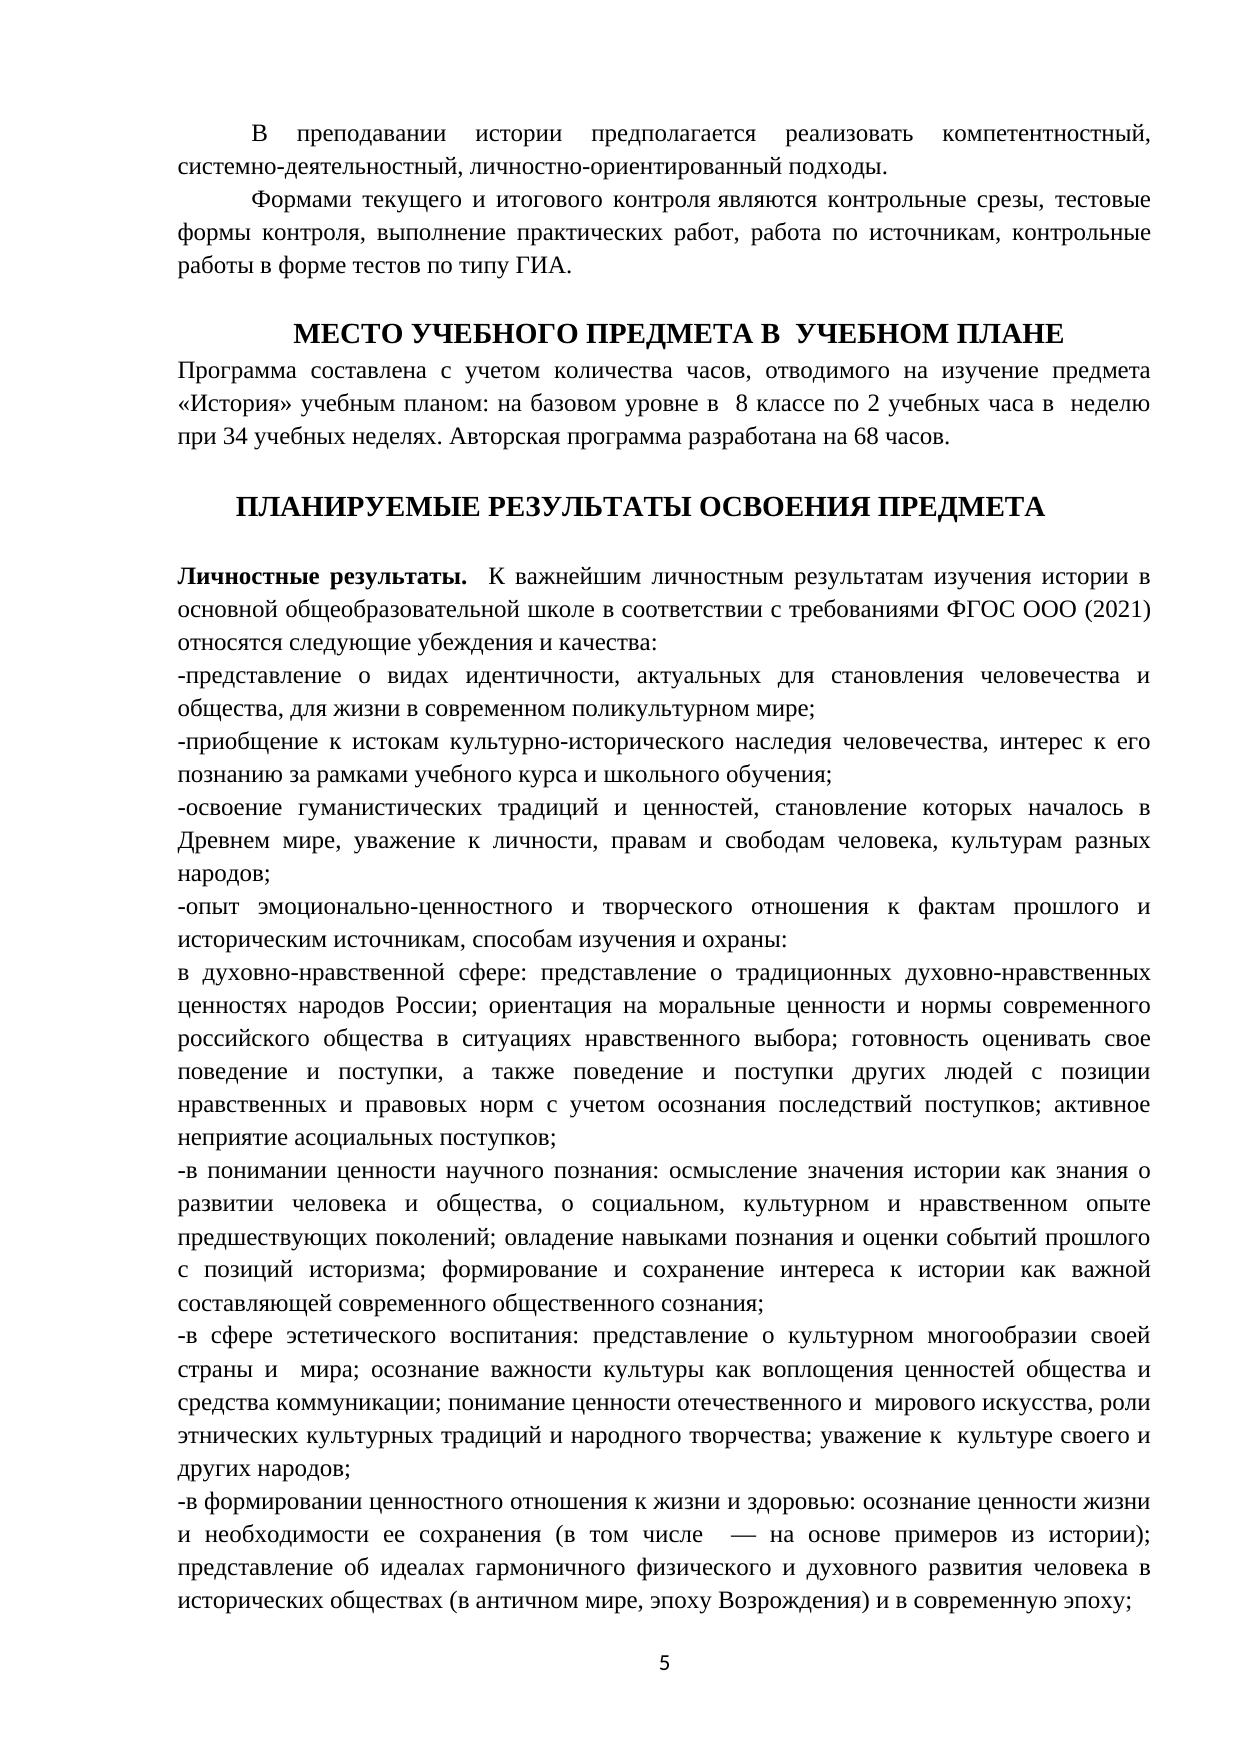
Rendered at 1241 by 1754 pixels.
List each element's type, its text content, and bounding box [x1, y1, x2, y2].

text -в понимании ценности научного познания: осмысление значения истории как знания о развитии человека и общества, о социальном, культурном и нравственном опыте предшествующих поколений; овладение навыками познания и оценки событий прошлого с позиций историзма; формирование и сохранение интереса к истории как важной составляющей современного общественного сознания; [177, 1156, 1152, 1316]
text -освоение гуманистических традиций и ценностей, становление которых началось в Древнем мире, уважение к личности, правам и свободам человека, культурам разных народов; [177, 792, 1152, 887]
text в духовно-нравственной сфере: представление о традиционных духовно-нравственных ценностях народов России; ориентация на моральные ценности и нормы современного российского общества в ситуациях нравственного выбора; готовность оценивать свое поведение и поступки, а также поведение и поступки других людей с позиции нравственных и правовых норм с учетом осознания последствий поступков; активное неприятие асоциальных поступков; [177, 957, 1152, 1151]
text -приобщение к истокам культурно-исторического наследия человечества, интерес к его познанию за рамками учебного курса и школьного обучения; [177, 726, 1152, 788]
text Личностные результаты. К важнейшим личностным результатам изучения истории в основной общеобразовательной школе в соответствии с требованиями ФГОС ООО (2021) относятся следующие убеждения и качества: [177, 561, 1152, 656]
text Программа составлена с учетом количества часов, отводимого на изучение предмета «История» учебным планом: на базовом уровне в 8 классе по 2 учебных часа в неделю при 34 учебных неделях. Авторская программа разработана на 68 часов. [177, 355, 1152, 449]
text В преподавании истории предполагается реализовать компетентностный, системно-деятельностный, личностно-ориентированный подходы. [177, 118, 1152, 180]
text МЕСТО УЧЕБНОГО ПРЕДМЕТА В УЧЕБНОМ ПЛАНЕ [177, 316, 1152, 350]
text -представление о видах идентичности, актуальных для становления человечества и общества, для жизни в современном поликультурном мире; [177, 660, 1152, 722]
text Формами текущего и итогового контроля являются контрольные срезы, тестовые формы контроля, выполнение практических работ, работа по источникам, контрольные работы в форме тестов по типу ГИА. [177, 184, 1152, 279]
text -опыт эмоционально-ценностного и творческого отношения к фактам прошлого и историческим источникам, способам изучения и охраны: [177, 891, 1152, 953]
text ПЛАНИРУЕМЫЕ РЕЗУЛЬТАТЫ ОСВОЕНИЯ ПРЕДМЕТА [177, 489, 1152, 523]
text -в сфере эстетического воспитания: представление о культурном многообразии своей страны и мира; осознание важности культуры как воплощения ценностей общества и средства коммуникации; понимание ценности отечественного и мирового искусства, роли этнических культурных традиций и народного творчества; уважение к культуре своего и других народов; [177, 1321, 1152, 1481]
text -в формировании ценностного отношения к жизни и здоровью: осознание ценности жизни и необходимости ее сохранения (в том числе — на основе примеров из истории); представление об идеалах гармоничного физического и духовного развития человека в исторических обществах (в античном мире, эпоху Возрождения) и в современную эпоху; [177, 1486, 1152, 1613]
